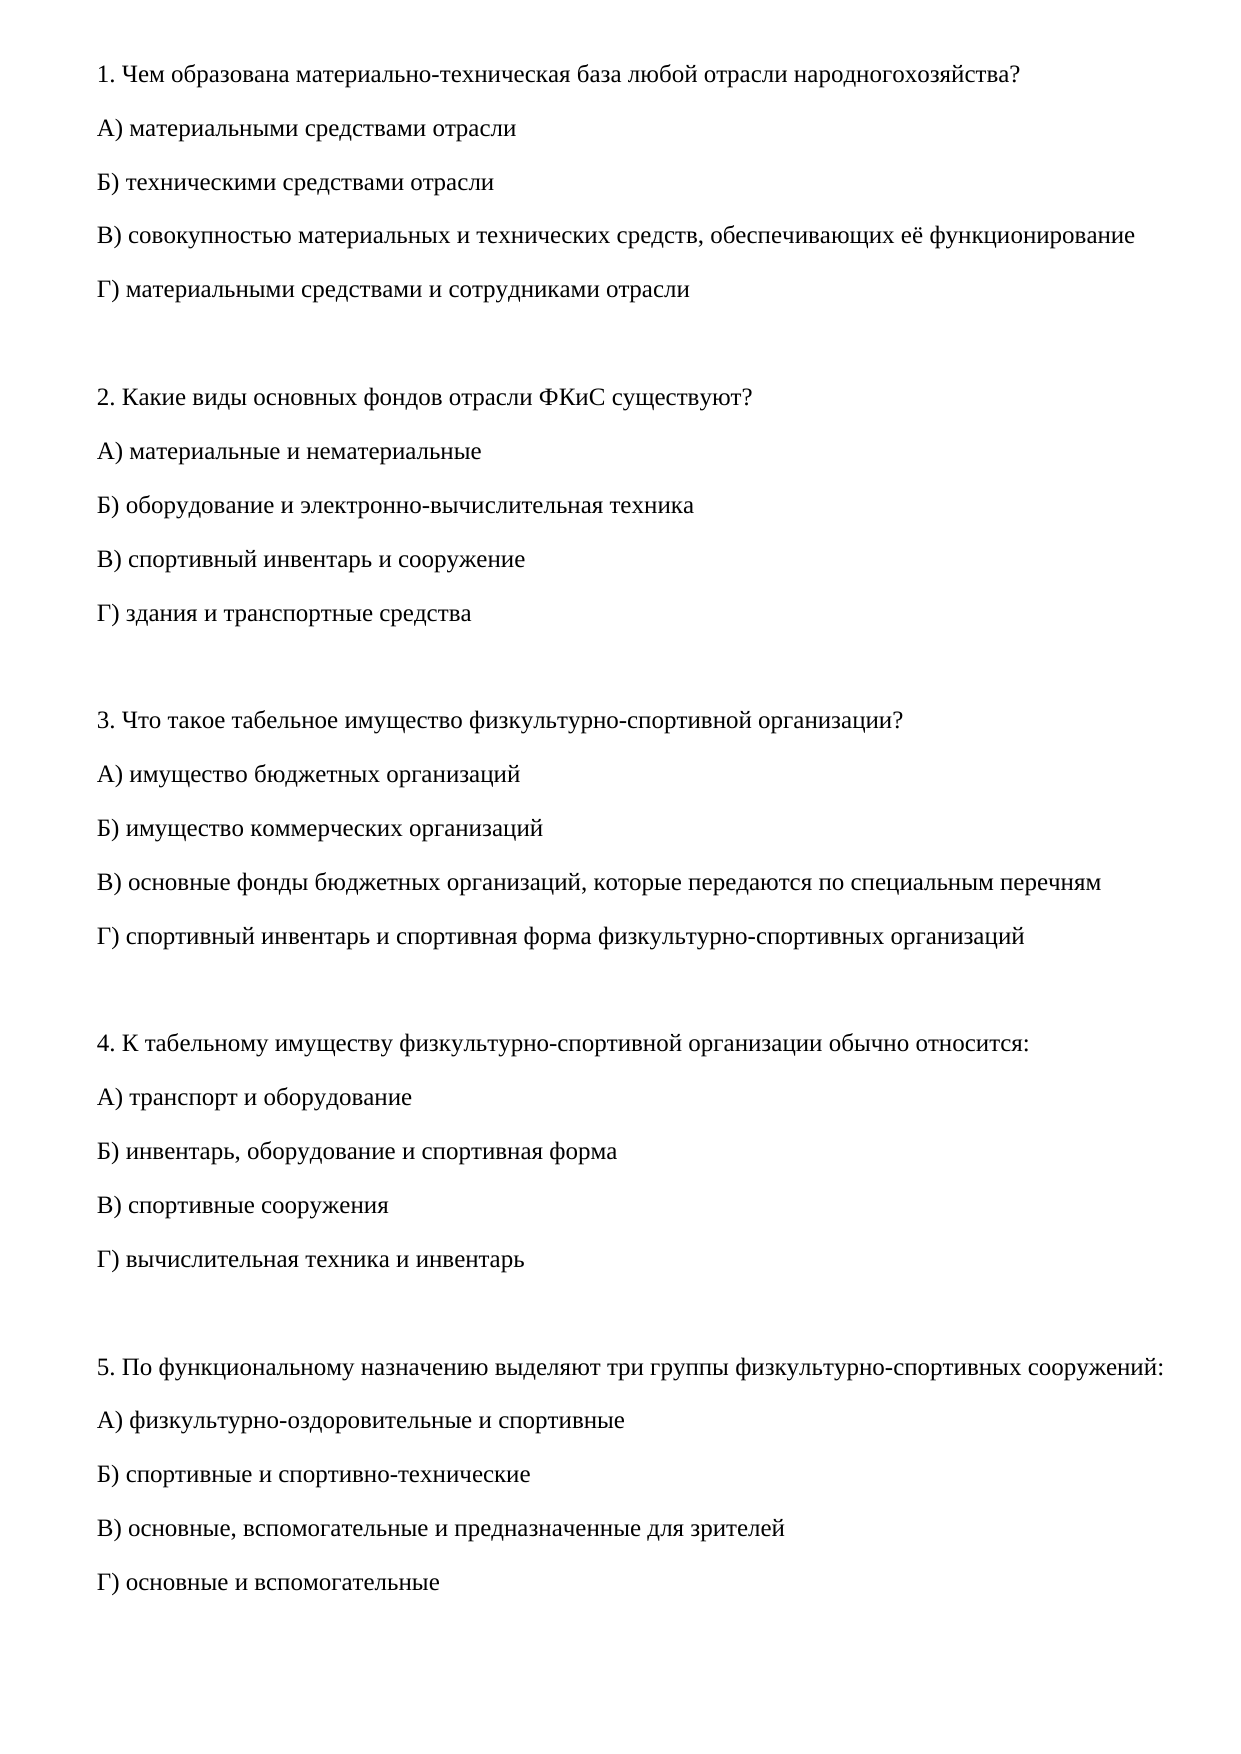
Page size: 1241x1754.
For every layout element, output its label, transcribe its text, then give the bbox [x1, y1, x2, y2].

text Г) спортивный инвентарь и спортивная форма физкультурно-спортивных организаций [59, 921, 1181, 949]
text Б) инвентарь, оборудование и спортивная форма [59, 1136, 1181, 1165]
text А) физкультурно-оздоровительные и спортивные [59, 1405, 1181, 1434]
text Б) спортивные и спортивно-технические [59, 1459, 1181, 1488]
text 4. К табельному имуществу физкультурно-спортивной организации обычно относится: [59, 1028, 1181, 1057]
text Б) техническими средствами отрасли [59, 167, 1181, 196]
text Г) основные и вспомогательные [59, 1567, 1181, 1596]
text Г) здания и транспортные средства [59, 598, 1181, 626]
text 3. Что такое табельное имущество физкультурно-спортивной организации? [59, 705, 1181, 734]
text 2. Какие виды основных фондов отрасли ФКиС существуют? [59, 382, 1181, 411]
text Г) материальными средствами и сотрудниками отрасли [59, 274, 1181, 303]
text 1. Чем образована материально-техническая база любой отрасли народногохозяйства? [59, 59, 1181, 88]
text А) материальными средствами отрасли [59, 113, 1181, 142]
text В) спортивный инвентарь и сооружение [59, 544, 1181, 572]
text Г) вычислительная техника и инвентарь [59, 1244, 1181, 1273]
text Б) оборудование и электронно-вычислительная техника [59, 490, 1181, 519]
text А) транспорт и оборудование [59, 1082, 1181, 1111]
text А) имущество бюджетных организаций [59, 759, 1181, 788]
text А) материальные и нематериальные [59, 436, 1181, 465]
text Б) имущество коммерческих организаций [59, 813, 1181, 842]
text В) основные, вспомогательные и предназначенные для зрителей [59, 1513, 1181, 1542]
text В) спортивные сооружения [59, 1190, 1181, 1219]
text 5. По функциональному назначению выделяют три группы физкультурно-спортивных сооружений: [59, 1352, 1181, 1380]
text В) совокупностью материальных и технических средств, обеспечивающих её функционирование [59, 221, 1181, 249]
text В) основные фонды бюджетных организаций, которые передаются по специальным перечням [59, 867, 1181, 896]
